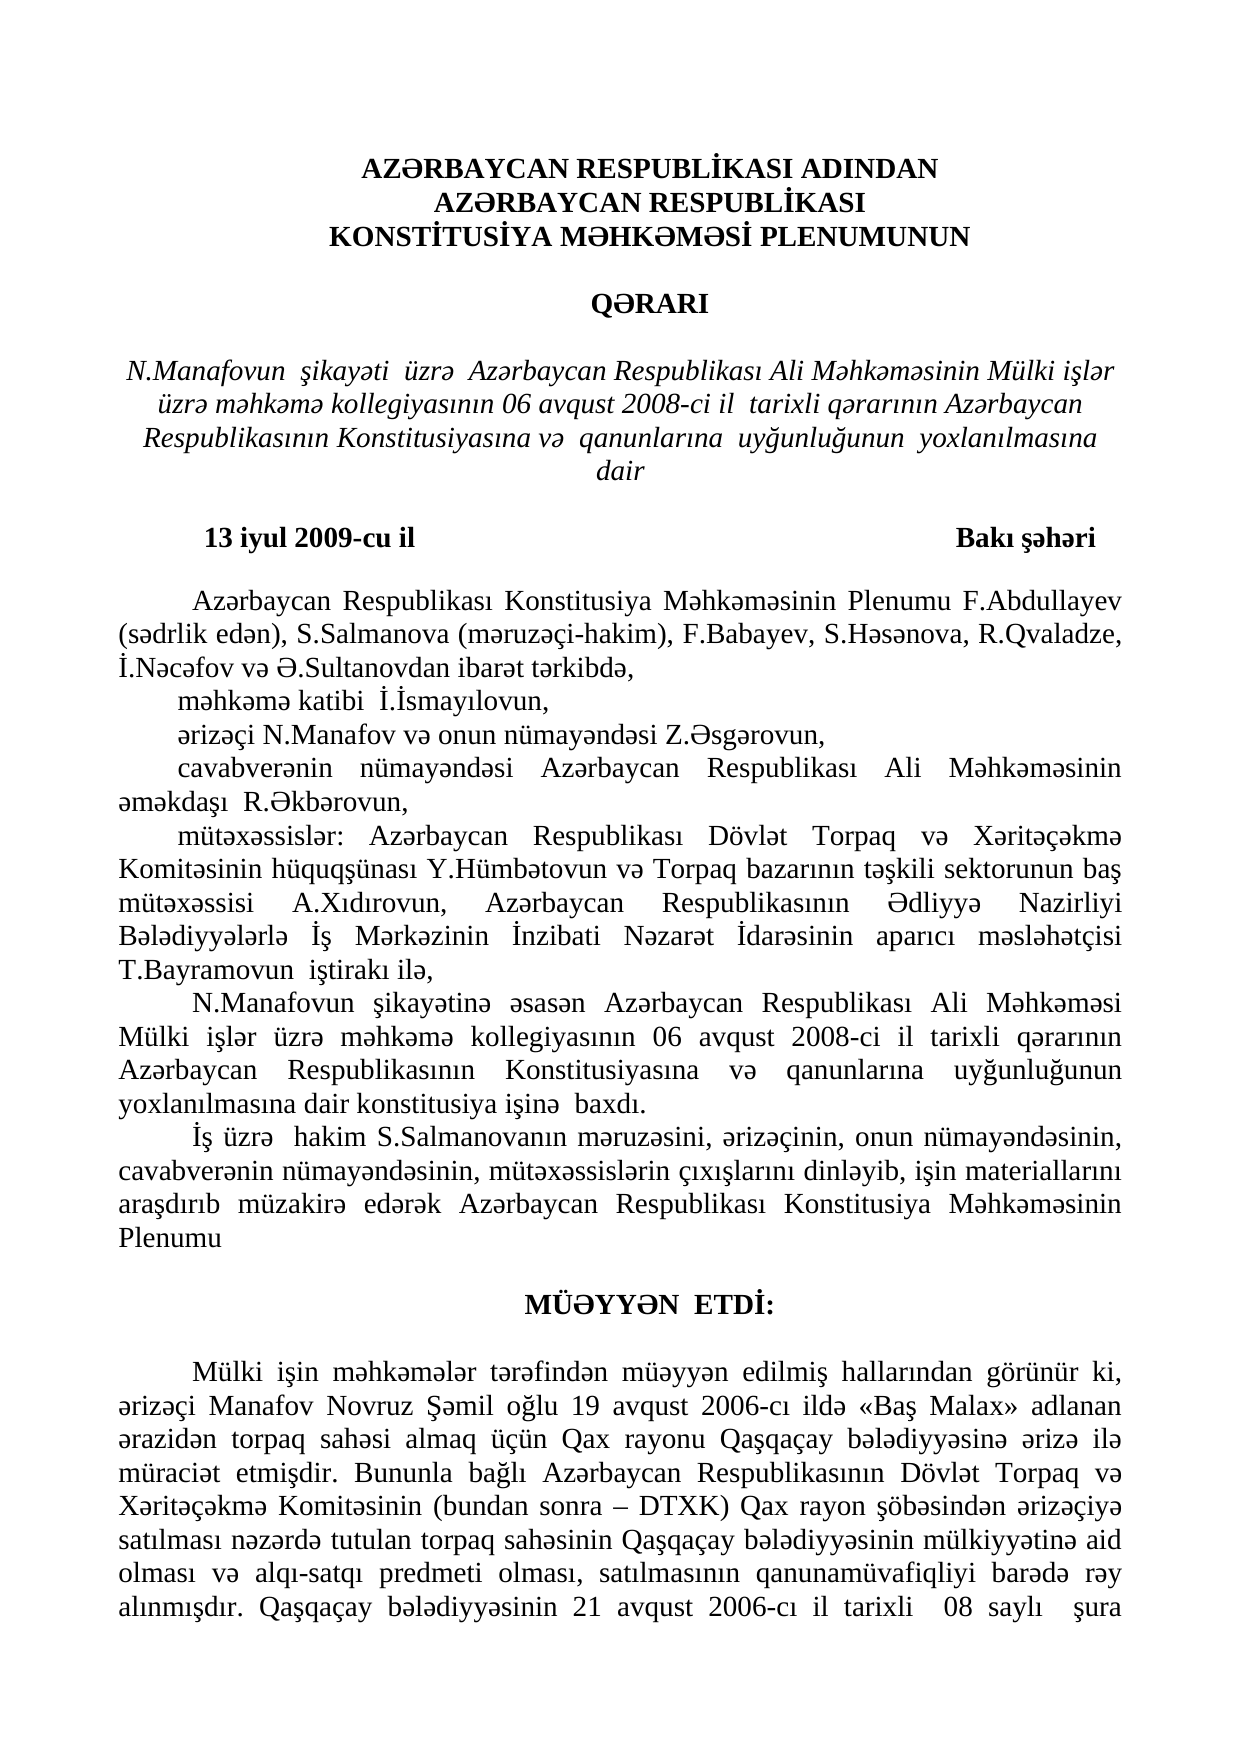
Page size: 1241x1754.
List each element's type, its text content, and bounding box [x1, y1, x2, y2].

text məhkəmə katibi İ.İsmayılovun, [118, 683, 1122, 717]
text İş üzrə hakim S.Salmanovanın məruzəsini, ərizəçinin, onun nümayəndəsinin, cavabverənin nümayəndəsinin, mütəxəssislərin çıxışlarını dinləyib, işin materiallarını araşdırıb müzakirə edərək Azərbaycan Respublikası Konstitusiya Məhkəməsinin Plenumu [118, 1119, 1122, 1254]
text ərizəçi N.Manafov və onun nümayəndəsi Z.Əsgərovun, [118, 717, 1122, 751]
text AZƏRBAYCAN RESPUBLİKASI ADINDAN [118, 152, 1122, 185]
text AZƏRBAYCAN RESPUBLİKASI [118, 185, 1122, 219]
text KONSTİTUSİYA MƏHKƏMƏSİ PLENUMUNUN [118, 219, 1122, 252]
text N.Manafovun şikayəti üzrə Azərbaycan Respublikası Ali Məhkəməsinin Mülki işlər üzrə məhkəmə kollegiyasının 06 avqust 2008-ci il tarixli qərarının Azərbaycan Respublikasının Konstitusiyasına və qanunlarına uyğunluğunun yoxlanılmasına dair [118, 353, 1122, 487]
text 13 iyul 2009-cu il Bakı şəhəri [118, 521, 1122, 554]
text QƏRARI [118, 286, 1122, 319]
text mütəxəssislər: Azərbaycan Respublikası Dövlət Torpaq və Xəritəçəkmə Komitəsinin hüquqşünası Y.Hümbətovun və Torpaq bazarının təşkili sektorunun baş mütəxəssisi A.Xıdırovun, Azərbaycan Respublikasının Ədliyyə Nazirliyi Bələdiyyələrlə İş Mərkəzinin İnzibati Nəzarət İdarəsinin aparıcı məsləhətçisi T.Bayramovun iştirakı ilə, [118, 818, 1122, 985]
text MÜƏYYƏN ETDİ: [118, 1287, 1122, 1321]
text cavabverənin nümayəndəsi Azərbaycan Respublikası Ali Məhkəməsinin əməkdaşı R.Əkbərovun, [118, 751, 1122, 818]
text N.Manafovun şikayətinə əsasən Azərbaycan Respublikası Ali Məhkəməsi Mülki işlər üzrə məhkəmə kollegiyasının 06 avqust 2008-ci il tarixli qərarının Azərbaycan Respublikasının Konstitusiyasına və qanunlarına uyğunluğunun yoxlanılmasına dair konstitusiya işinə baxdı. [118, 985, 1122, 1119]
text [118, 1354, 1122, 1623]
text Azərbaycan Respublikası Konstitusiya Məhkəməsinin Plenumu F.Abdullayev (sədrlik edən), S.Salmanova (məruzəçi-hakim), F.Babayev, S.Həsənova, R.Qvaladze, İ.Nəcəfov və Ə.Sultanovdan ibarət tərkibdə, [118, 583, 1122, 683]
